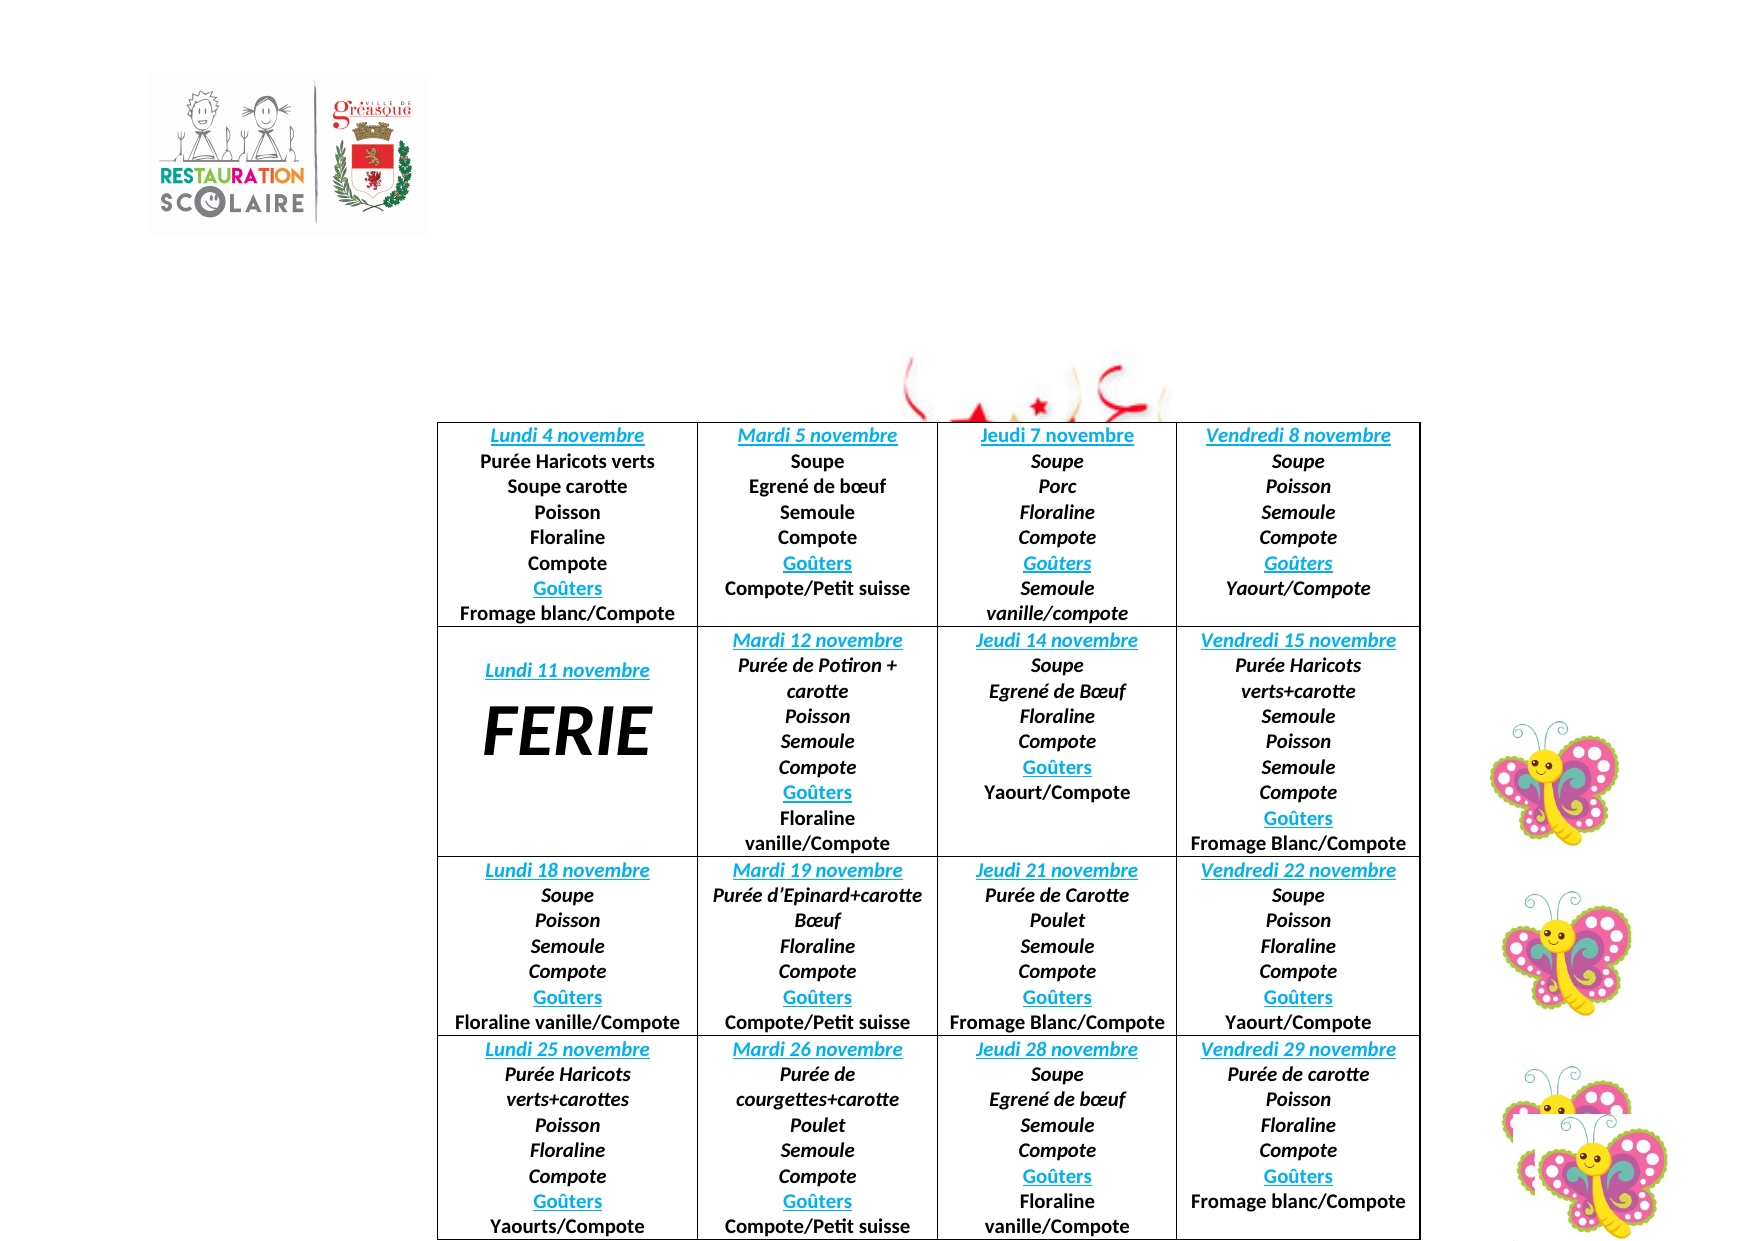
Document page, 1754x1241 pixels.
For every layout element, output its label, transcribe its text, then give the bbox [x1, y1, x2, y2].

table_cell Jeudi 28 novembre Soupe Egrené de bœuf Semoule Compote Goûters Floraline vanille/Compote [938, 1036, 1176, 1239]
table_cell Vendredi 22 novembre Soupe Poisson Floraline Compote Goûters Yaourt/Compote [1177, 857, 1419, 1035]
table_header Vendredi 8 novembre Soupe Poisson Semoule Compote Goûters Yaourt/Compote [1177, 423, 1419, 626]
table_header Mardi 5 novembre Soupe Egrené de bœuf Semoule Compote Goûters Compote/Petit suisse [698, 423, 937, 626]
table_cell Mardi 12 novembre Purée de Potiron + carotte Poisson Semoule Compote Goûters Floraline vanille/Compote [698, 627, 937, 856]
picture [1486, 721, 1619, 848]
table_cell Lundi 18 novembre Soupe Poisson Semoule Compote Goûters Floraline vanille/Compote [438, 857, 697, 1035]
table_cell Lundi 25 novembre Purée Haricots verts+carottes Poisson Floraline Compote Goûters Yaourts/Compote [438, 1036, 697, 1239]
picture [1498, 891, 1632, 1018]
table_cell Mardi 19 novembre Purée d’Epinard+carotte Bœuf Floraline Compote Goûters Compote/Petit suisse [698, 857, 937, 1035]
table_cell Vendredi 15 novembre Purée Haricots verts+carotte Semoule Poisson Semoule Compote Goûters Fromage Blanc/Compote [1177, 627, 1419, 856]
table_cell Jeudi 14 novembre Soupe Egrené de Bœuf Floraline Compote Goûters Yaourt/Compote [938, 627, 1176, 856]
picture [1498, 1066, 1668, 1241]
picture [802, 285, 1303, 422]
table_cell Jeudi 21 novembre Purée de Carotte Poulet Semoule Compote Goûters Fromage Blanc/Compote [938, 857, 1176, 1035]
table_header Lundi 4 novembre Purée Haricots verts Soupe carotte Poisson Floraline Compote Goûters Fromage blanc/Compote [438, 423, 697, 626]
picture [147, 73, 430, 235]
table_cell Lundi 11 novembre FERIE [438, 627, 697, 856]
table_header Jeudi 7 novembre Soupe Porc Floraline Compote Goûters Semoule vanille/compote [938, 423, 1176, 626]
table_cell Mardi 26 novembre Purée de courgettes+carotte Poulet Semoule Compote Goûters Compote/Petit suisse [698, 1036, 937, 1239]
table_cell Vendredi 29 novembre Purée de carotte Poisson Floraline Compote Goûters Fromage blanc/Compote [1177, 1036, 1419, 1239]
